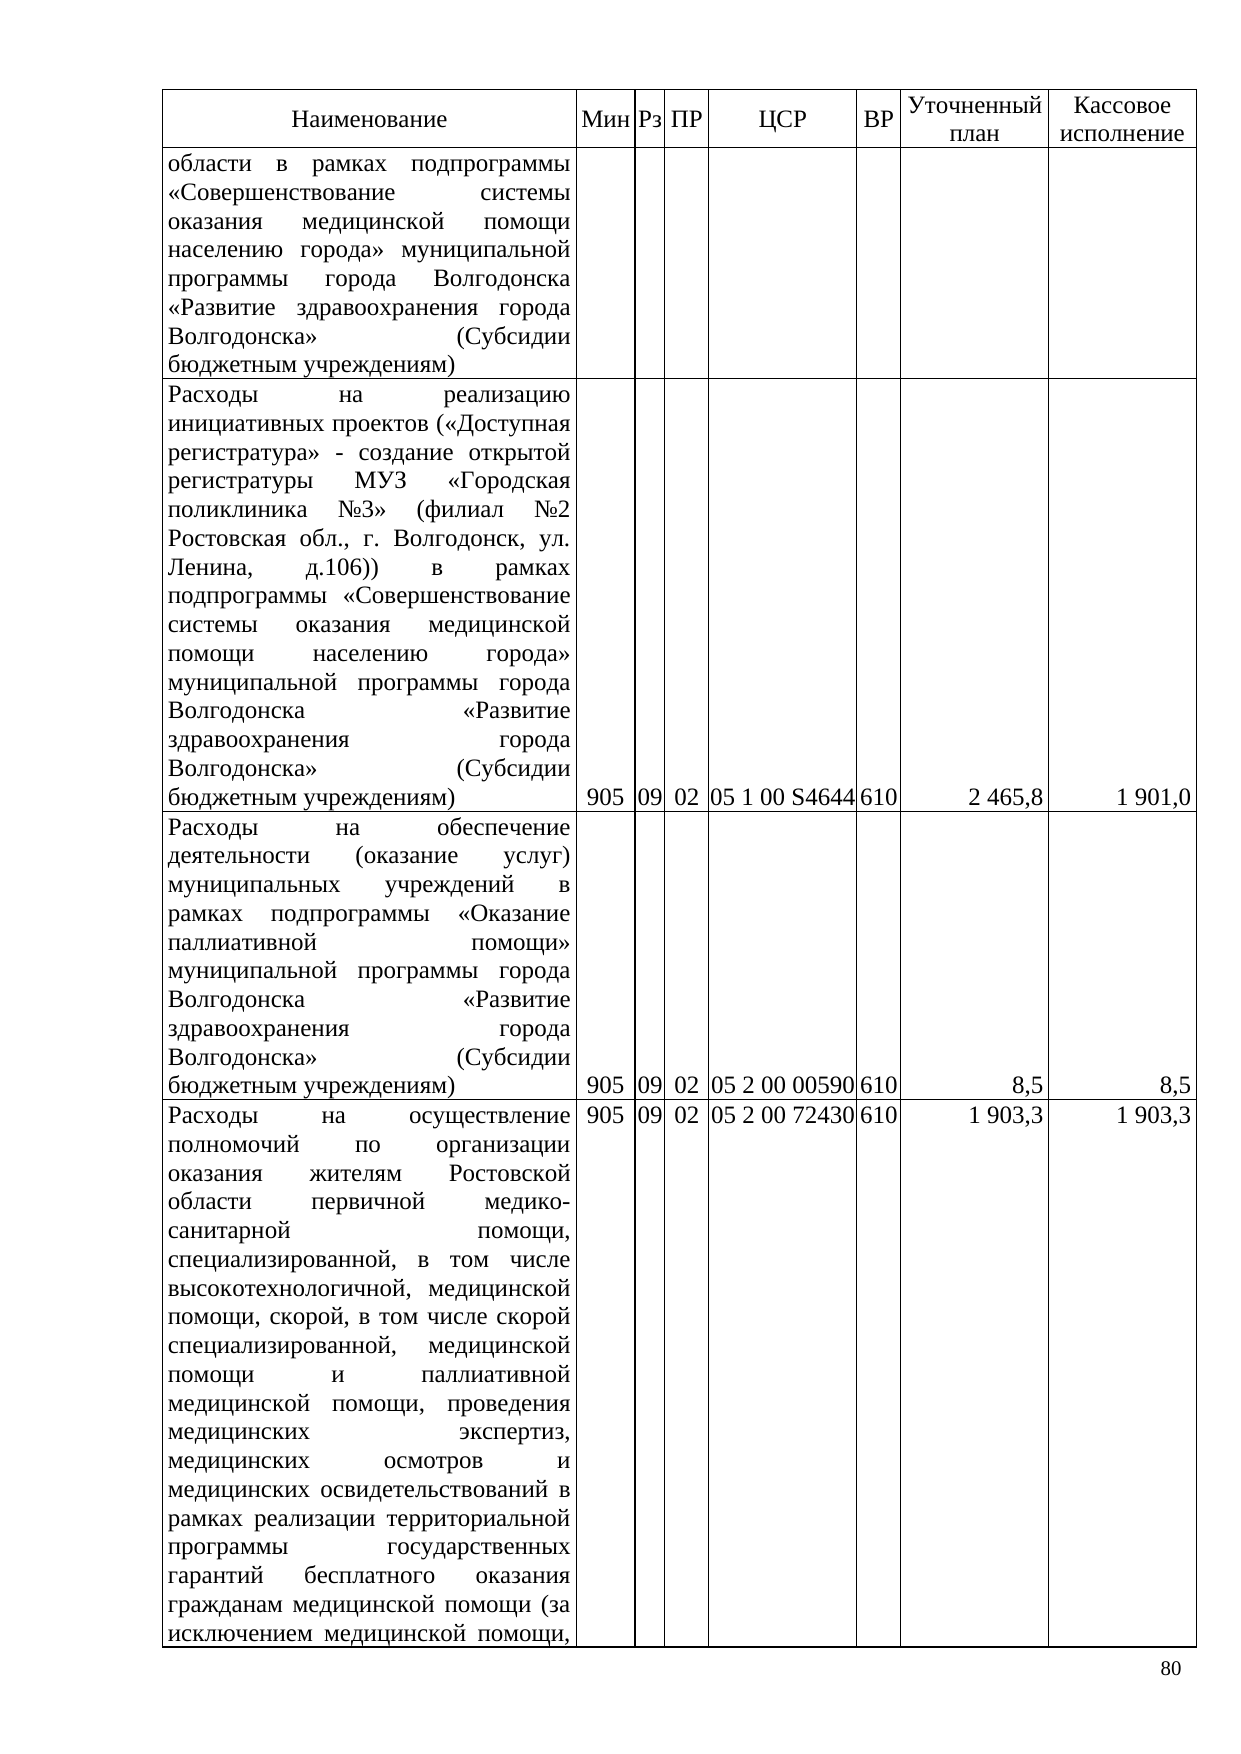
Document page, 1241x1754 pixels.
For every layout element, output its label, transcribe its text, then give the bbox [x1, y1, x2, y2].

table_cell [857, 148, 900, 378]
table_header Наименование [163, 90, 576, 147]
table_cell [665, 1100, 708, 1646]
table_header ЦСР [709, 90, 856, 147]
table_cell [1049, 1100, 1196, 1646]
table_header Рз [636, 90, 664, 147]
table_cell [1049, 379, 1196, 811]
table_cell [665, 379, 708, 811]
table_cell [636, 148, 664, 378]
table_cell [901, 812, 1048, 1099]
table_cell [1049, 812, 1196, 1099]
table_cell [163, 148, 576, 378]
table_header ВР [857, 90, 900, 147]
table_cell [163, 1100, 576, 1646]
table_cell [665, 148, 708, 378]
table_header Кассовое исполнение [1049, 90, 1196, 147]
table_header Уточненный план [901, 90, 1048, 147]
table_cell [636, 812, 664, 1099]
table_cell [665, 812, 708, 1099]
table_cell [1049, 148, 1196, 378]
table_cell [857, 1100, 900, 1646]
table_header ПР [665, 90, 708, 147]
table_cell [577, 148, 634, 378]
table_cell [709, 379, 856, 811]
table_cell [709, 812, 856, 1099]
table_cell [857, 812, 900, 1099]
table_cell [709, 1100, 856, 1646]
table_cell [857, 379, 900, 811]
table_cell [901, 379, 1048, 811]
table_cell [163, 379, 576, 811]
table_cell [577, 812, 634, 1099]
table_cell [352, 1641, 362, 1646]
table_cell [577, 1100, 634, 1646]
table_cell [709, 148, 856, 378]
table_header Мин [577, 90, 634, 147]
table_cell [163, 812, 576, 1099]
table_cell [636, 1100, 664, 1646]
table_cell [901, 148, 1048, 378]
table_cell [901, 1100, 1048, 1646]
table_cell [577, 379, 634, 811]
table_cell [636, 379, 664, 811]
